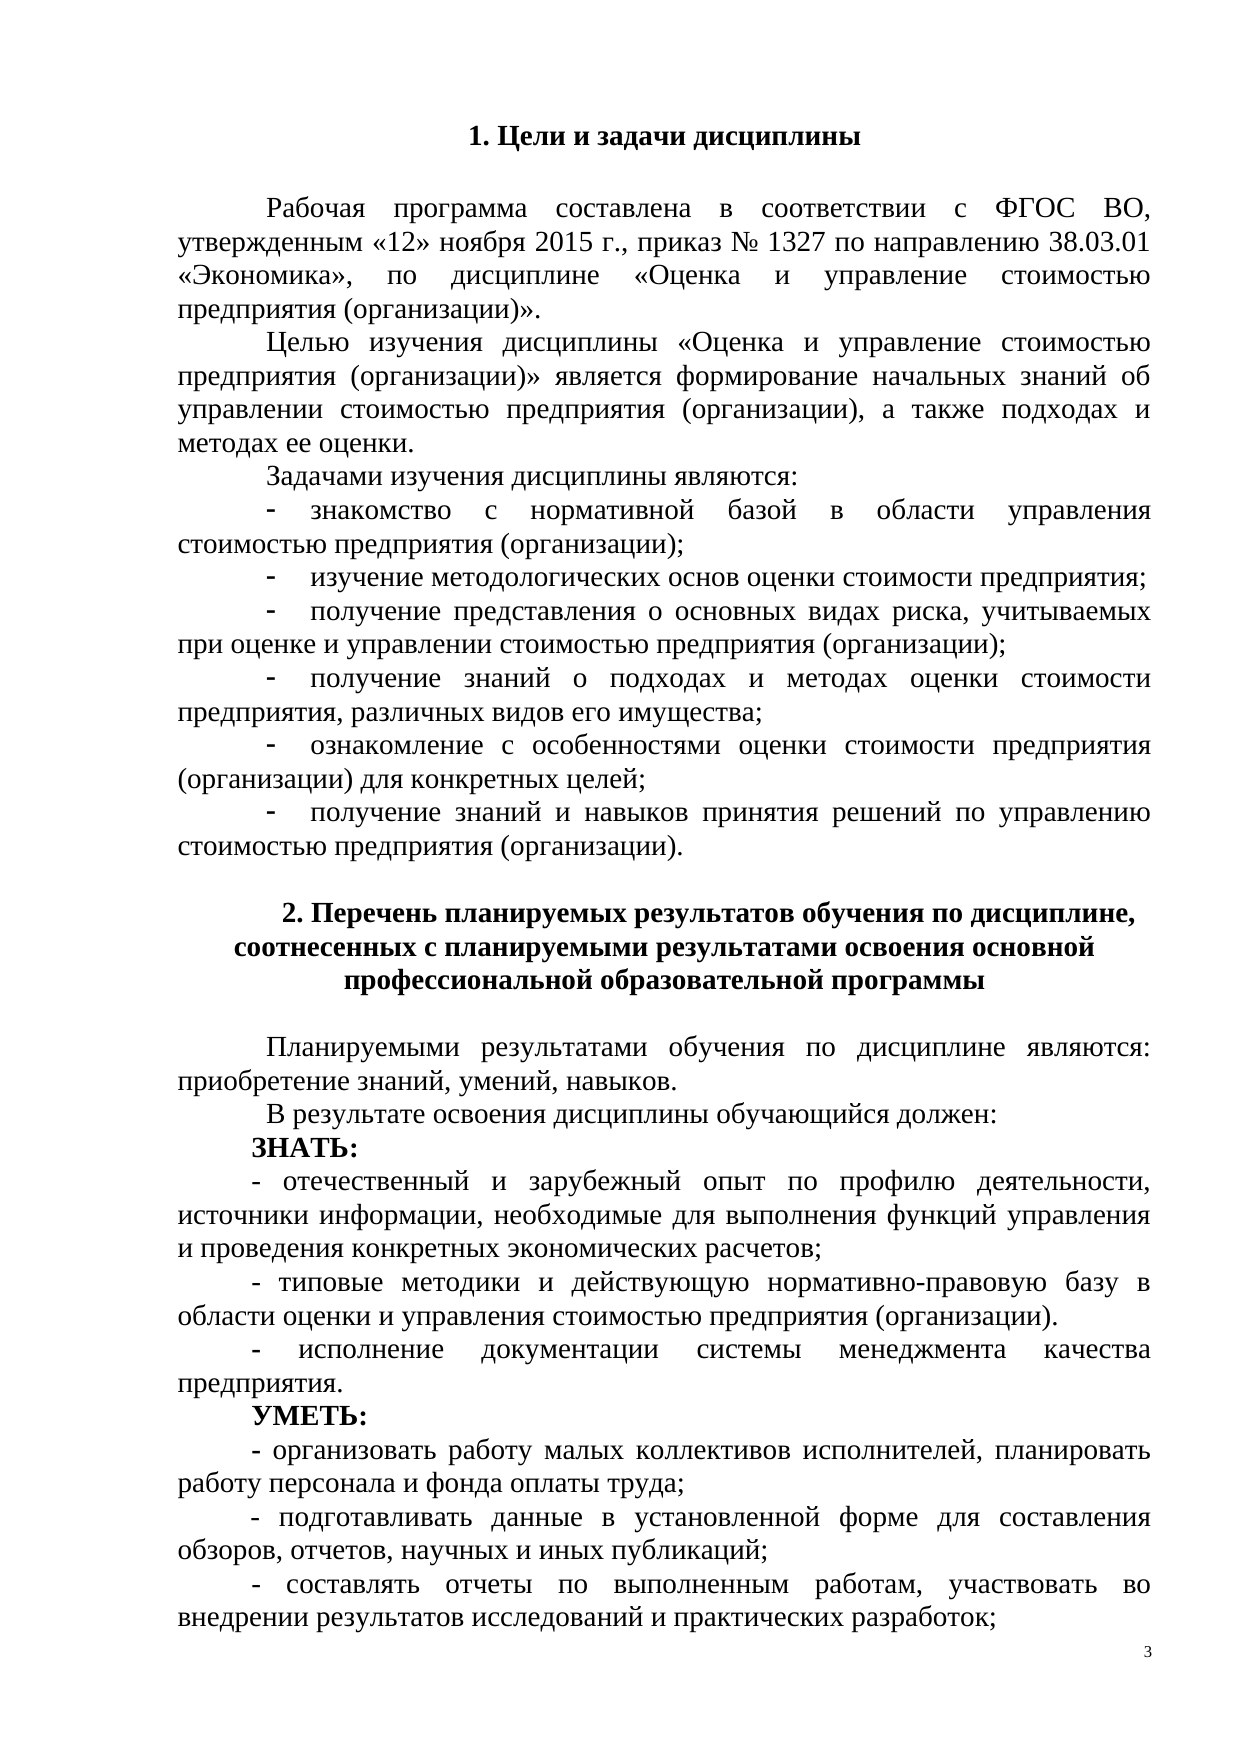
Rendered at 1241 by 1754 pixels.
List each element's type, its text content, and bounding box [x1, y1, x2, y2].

text В результате освоения дисциплины обучающийся должен: [177, 1096, 1152, 1130]
text - подготавливать данные в установленной форме для составления обзоров, отчетов, научных и иных публикаций; [177, 1499, 1152, 1566]
text 2. Перечень планируемых результатов обучения по дисциплине, соотнесенных с планируемыми результатами освоения основной профессиональной образовательной программы [177, 895, 1152, 996]
text 1. Цели и задачи дисциплины [177, 118, 1152, 152]
list изучение методологических основ оценки стоимости предприятия; [177, 559, 1152, 593]
list получение знаний о подходах и методах оценки стоимости предприятия, различных видов его имущества; [177, 660, 1152, 727]
list получение представления о основных видах риска, учитываемых при оценке и управлении стоимостью предприятия (организации); [177, 593, 1152, 660]
list ознакомление с особенностями оценки стоимости предприятия (организации) для конкретных целей; [177, 727, 1152, 794]
text - исполнение документации системы менеджмента качества предприятия. [177, 1331, 1152, 1398]
list знакомство с нормативной базой в области управления стоимостью предприятия (организации); [177, 492, 1152, 559]
text Планируемыми результатами обучения по дисциплине являются: приобретение знаний, умений, навыков. [177, 1029, 1152, 1096]
text ЗНАТЬ: [177, 1130, 1152, 1163]
text - типовые методики и действующую нормативно-правовую базу в области оценки и управления стоимостью предприятия (организации). [177, 1264, 1152, 1331]
text УМЕТЬ: [177, 1398, 1152, 1432]
list получение знаний и навыков принятия решений по управлению стоимостью предприятия (организации). [177, 794, 1152, 862]
text Задачами изучения дисциплины являются: [177, 458, 1152, 492]
text - отечественный и зарубежный опыт по профилю деятельности, источники информации, необходимые для выполнения функций управления и проведения конкретных экономических расчетов; [177, 1163, 1152, 1264]
text Целью изучения дисциплины «Оценка и управление стоимостью предприятия (организации)» является формирование начальных знаний об управлении стоимостью предприятия (организации), а также подходах и методах ее оценки. [177, 324, 1152, 458]
text - составлять отчеты по выполненным работам, участвовать во внедрении результатов исследований и практических разработок; [177, 1566, 1152, 1633]
text - организовать работу малых коллективов исполнителей, планировать работу персонала и фонда оплаты труда; [177, 1432, 1152, 1499]
text Рабочая программа составлена в соответствии с ФГОС ВО, утвержденным «12» ноября 2015 г., приказ № 1327 по направлению 38.03.01 «Экономика», по дисциплине «Оценка и управление стоимостью предприятия (организации)». [177, 190, 1152, 324]
